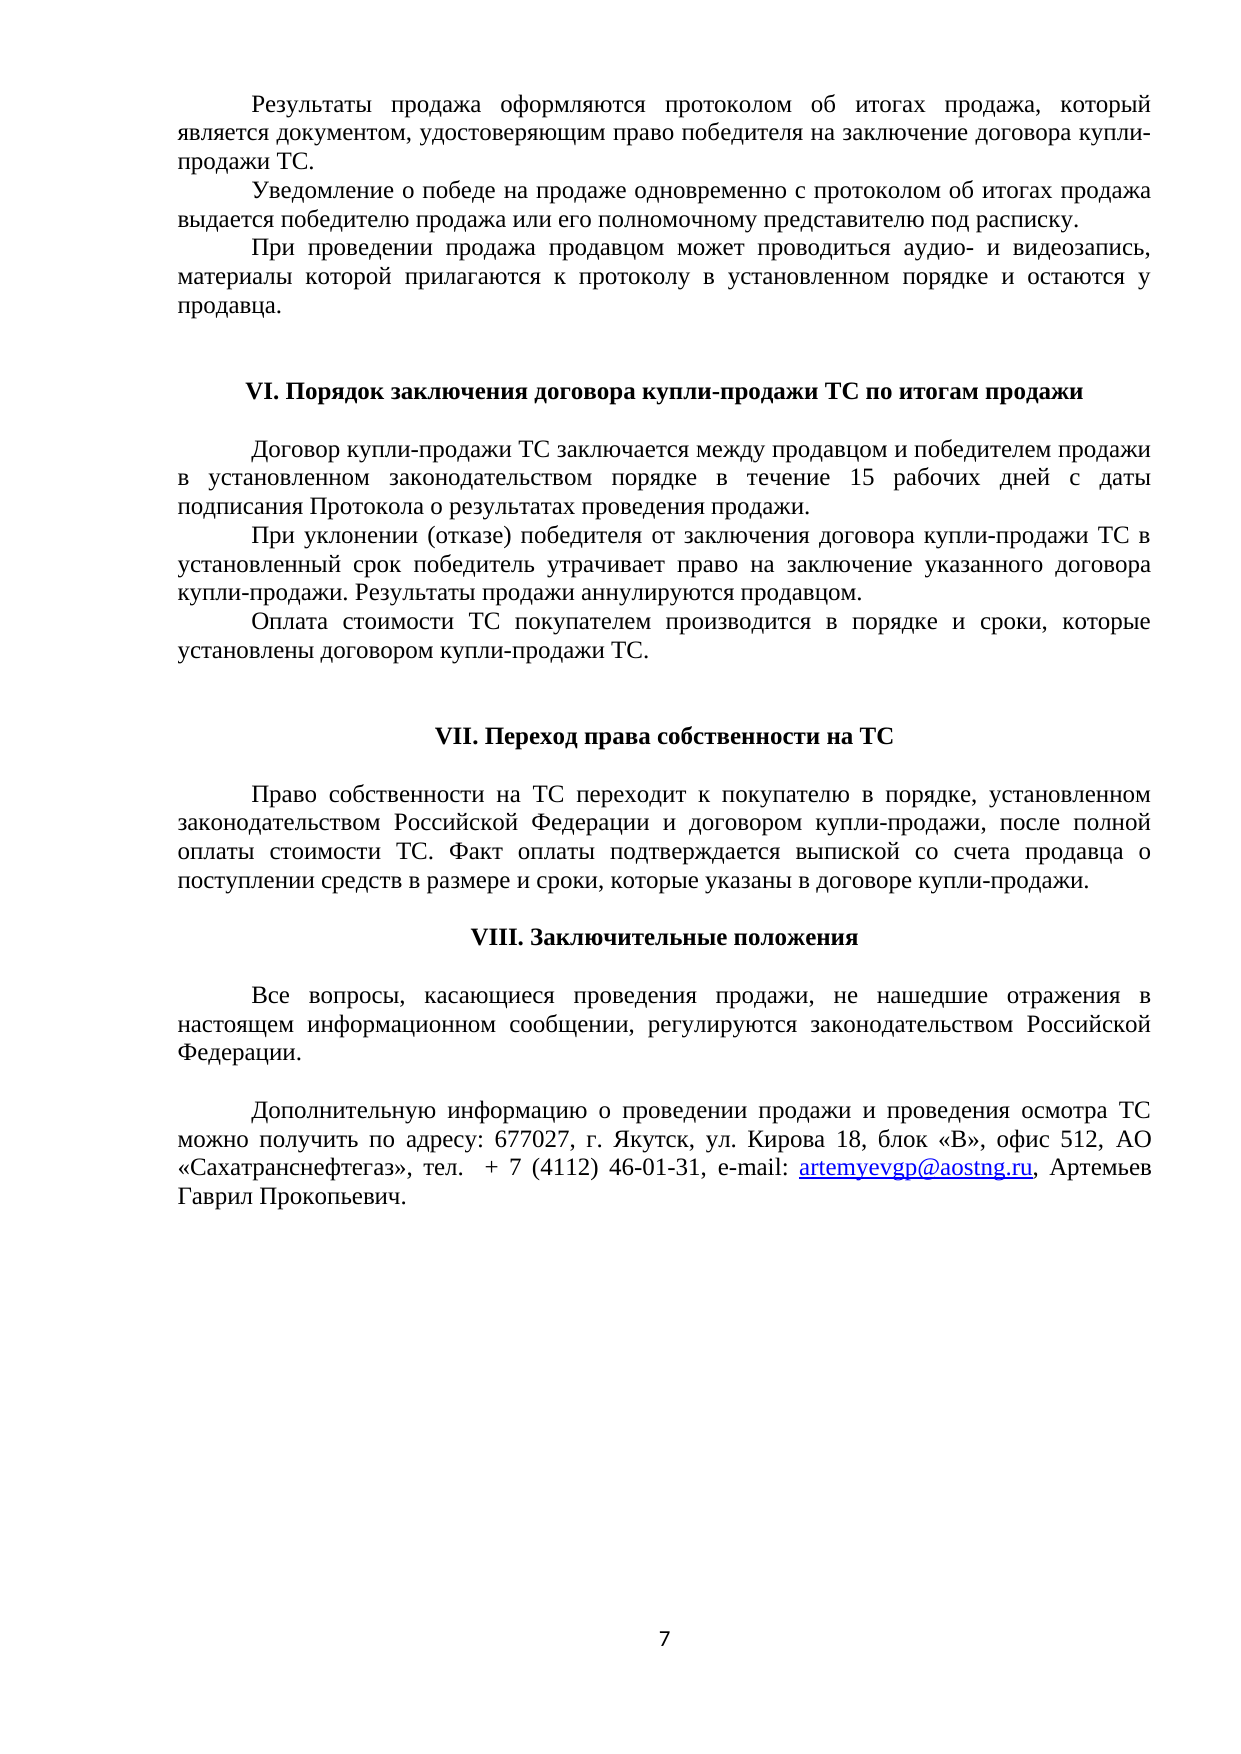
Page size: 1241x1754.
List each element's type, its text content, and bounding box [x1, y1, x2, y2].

text VIII. Заключительные положения [177, 922, 1152, 951]
text VII. Переход права собственности на ТС [177, 721, 1152, 750]
text При проведении продажа продавцом может проводиться аудио- и видеозапись, материалы которой прилагаются к протоколу в установленном порядке и остаются у продавца. [177, 232, 1152, 319]
text Оплата стоимости ТС покупателем производится в порядке и сроки, которые установлены договором купли-продажи ТС. [177, 606, 1152, 664]
text При уклонении (отказе) победителя от заключения договора купли-продажи ТС в установленный срок победитель утрачивает право на заключение указанного договора купли-продажи. Результаты продажи аннулируются продавцом. [177, 520, 1152, 606]
text Уведомление о победе на продаже одновременно с протоколом об итогах продажа выдается победителю продажа или его полномочному представителю под расписку. [177, 175, 1152, 232]
text VI. Порядок заключения договора купли-продажи ТС по итогам продажи [177, 376, 1152, 405]
text Право собственности на ТС переходит к покупателю в порядке, установленном законодательством Российской Федерации и договором купли-продажи, после полной оплаты стоимости ТС. Факт оплаты подтверждается выпиской со счета продавца о поступлении средств в размере и сроки, которые указаны в договоре купли-продажи. [177, 779, 1152, 894]
text Все вопросы, касающиеся проведения продажи, не нашедшие отражения в настоящем информационном сообщении, регулируются законодательством Российской Федерации. [177, 980, 1152, 1066]
text Результаты продажа оформляются протоколом об итогах продажа, который является документом, удостоверяющим право победителя на заключение договора купли-продажи ТС. [177, 89, 1152, 175]
text Дополнительную информацию о проведении продажи и проведения осмотра ТС можно получить по адресу: 677027, г. Якутск, ул. Кирова 18, блок «В», офис 512, АО «Сахатранснефтегаз», тел. + 7 (4112) 46-01-31, e-mail: artemyevgp@aostng.ru, Артемьев Гаврил Прокопьевич. [177, 1095, 1152, 1210]
text Договор купли-продажи ТС заключается между продавцом и победителем продажи в установленном законодательством порядке в течение 15 рабочих дней с даты подписания Протокола о результатах проведения продажи. [177, 434, 1152, 520]
